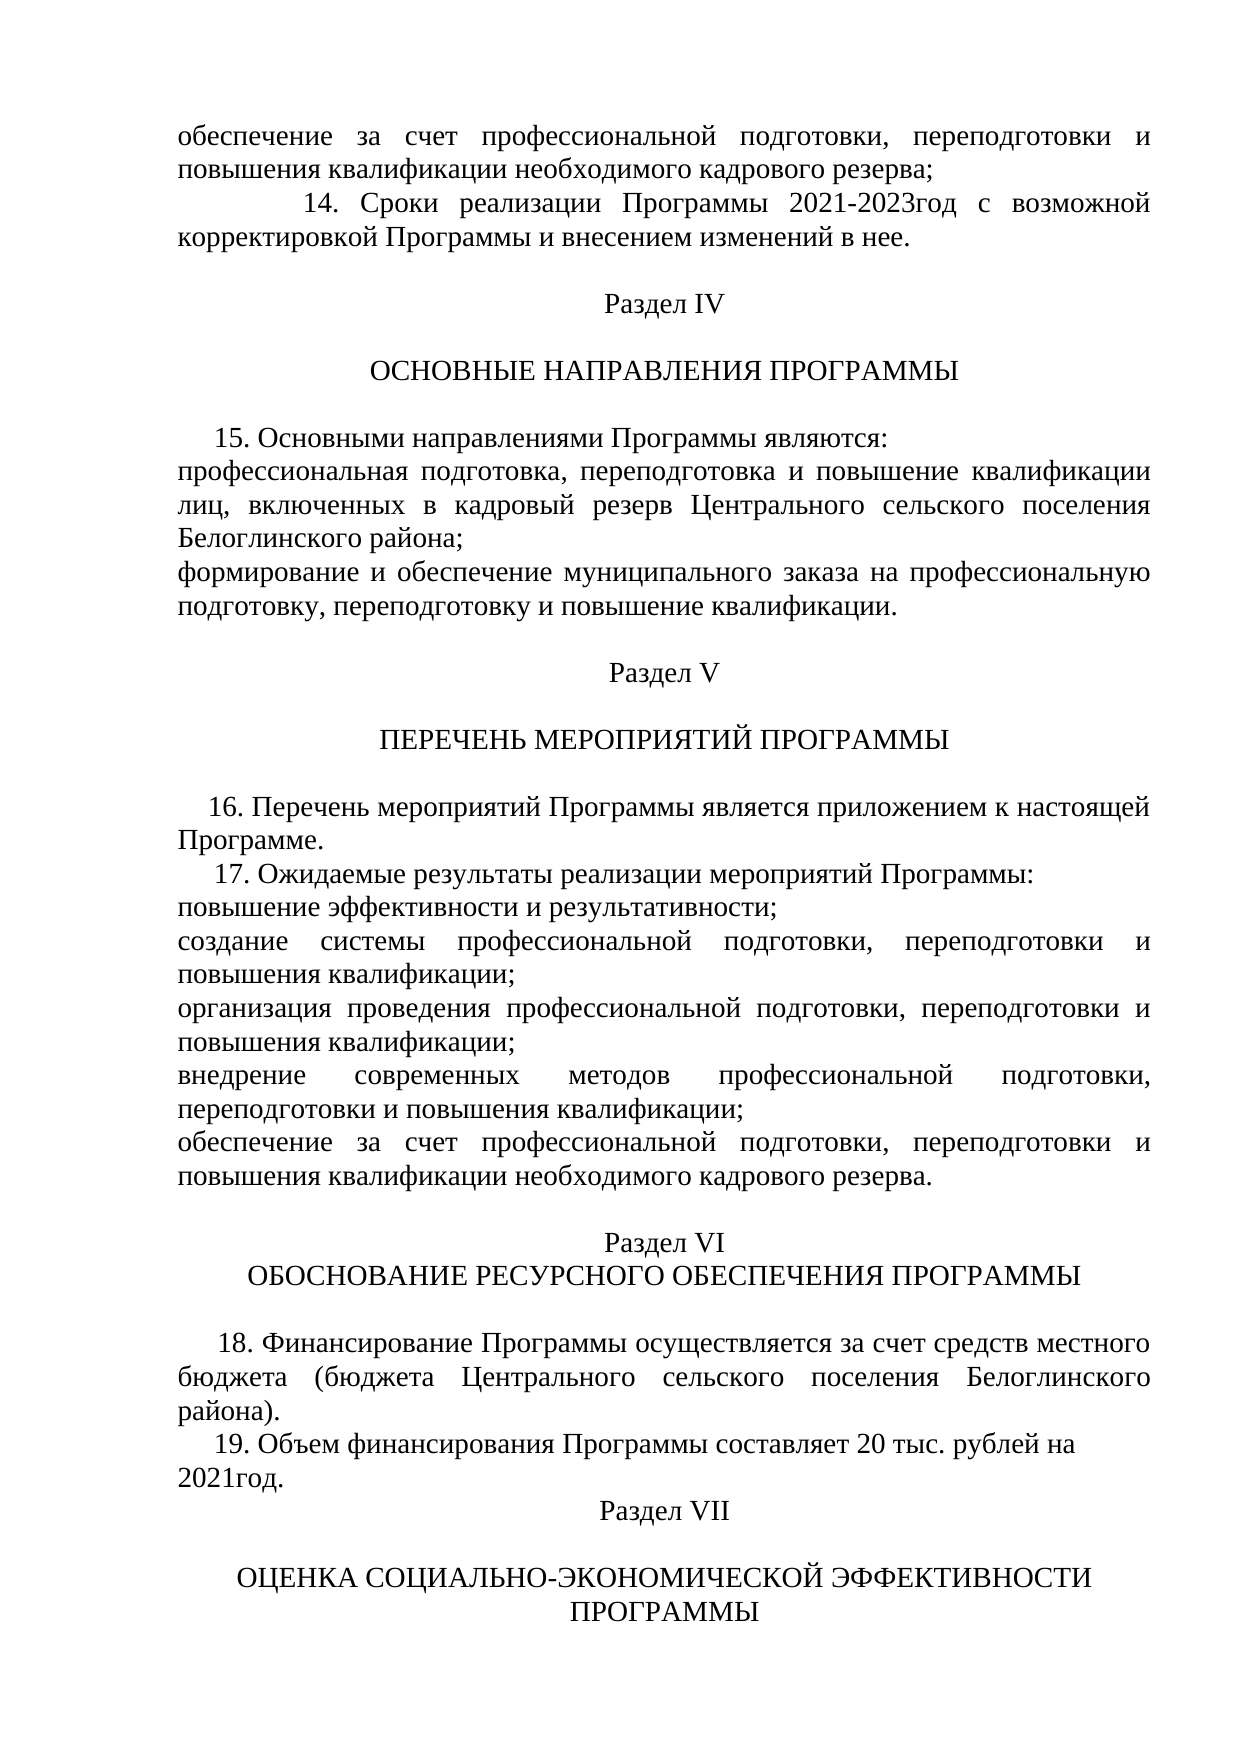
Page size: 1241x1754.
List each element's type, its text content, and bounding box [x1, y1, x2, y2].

text внедрение современных методов профессиональной подготовки, переподготовки и повышения квалификации; [177, 1057, 1152, 1124]
text 15. Основными направлениями Программы являются: [177, 420, 1152, 453]
text ОЦЕНКА СОЦИАЛЬНО-ЭКОНОМИЧЕСКОЙ ЭФФЕКТИВНОСТИ ПРОГРАММЫ [177, 1560, 1152, 1627]
text Раздел VII [177, 1493, 1152, 1527]
text формирование и обеспечение муниципального заказа на профессиональную подготовку, переподготовку и повышение квалификации. [177, 554, 1152, 621]
text 16. Перечень мероприятий Программы является приложением к настоящей Программе. [177, 789, 1152, 856]
text создание системы профессиональной подготовки, переподготовки и повышения квалификации; [177, 923, 1152, 990]
text 18. Финансирование Программы осуществляется за счет средств местного бюджета (бюджета Центрального сельского поселения Белоглинского района). [177, 1326, 1152, 1426]
text ОБОСНОВАНИЕ РЕСУРСНОГО ОБЕСПЕЧЕНИЯ ПРОГРАММЫ [177, 1258, 1152, 1292]
text повышение эффективности и результативности; [177, 889, 1152, 923]
text 17. Ожидаемые результаты реализации мероприятий Программы: [177, 856, 1152, 889]
text 19. Объем финансирования Программы составляет 20 тыс. рублей на 2021год. [177, 1426, 1152, 1493]
text обеспечение за счет профессиональной подготовки, переподготовки и повышения квалификации необходимого кадрового резерва. [177, 1124, 1152, 1191]
text ПЕРЕЧЕНЬ МЕРОПРИЯТИЙ ПРОГРАММЫ [177, 722, 1152, 755]
text ОСНОВНЫЕ НАПРАВЛЕНИЯ ПРОГРАММЫ [177, 353, 1152, 386]
text обеспечение за счет профессиональной подготовки, переподготовки и повышения квалификации необходимого кадрового резерва; [177, 118, 1152, 185]
text организация проведения профессиональной подготовки, переподготовки и повышения квалификации; [177, 990, 1152, 1057]
text профессиональная подготовка, переподготовка и повышение квалификации лиц, включенных в кадровый резерв Центрального сельского поселения Белоглинского района; [177, 453, 1152, 554]
text Раздел V [177, 655, 1152, 688]
text Раздел IV [177, 286, 1152, 319]
text Раздел VI [177, 1225, 1152, 1258]
text 14. Сроки реализации Программы 2021-2023год с возможной корректировкой Программы и внесением изменений в нее. [177, 185, 1152, 252]
